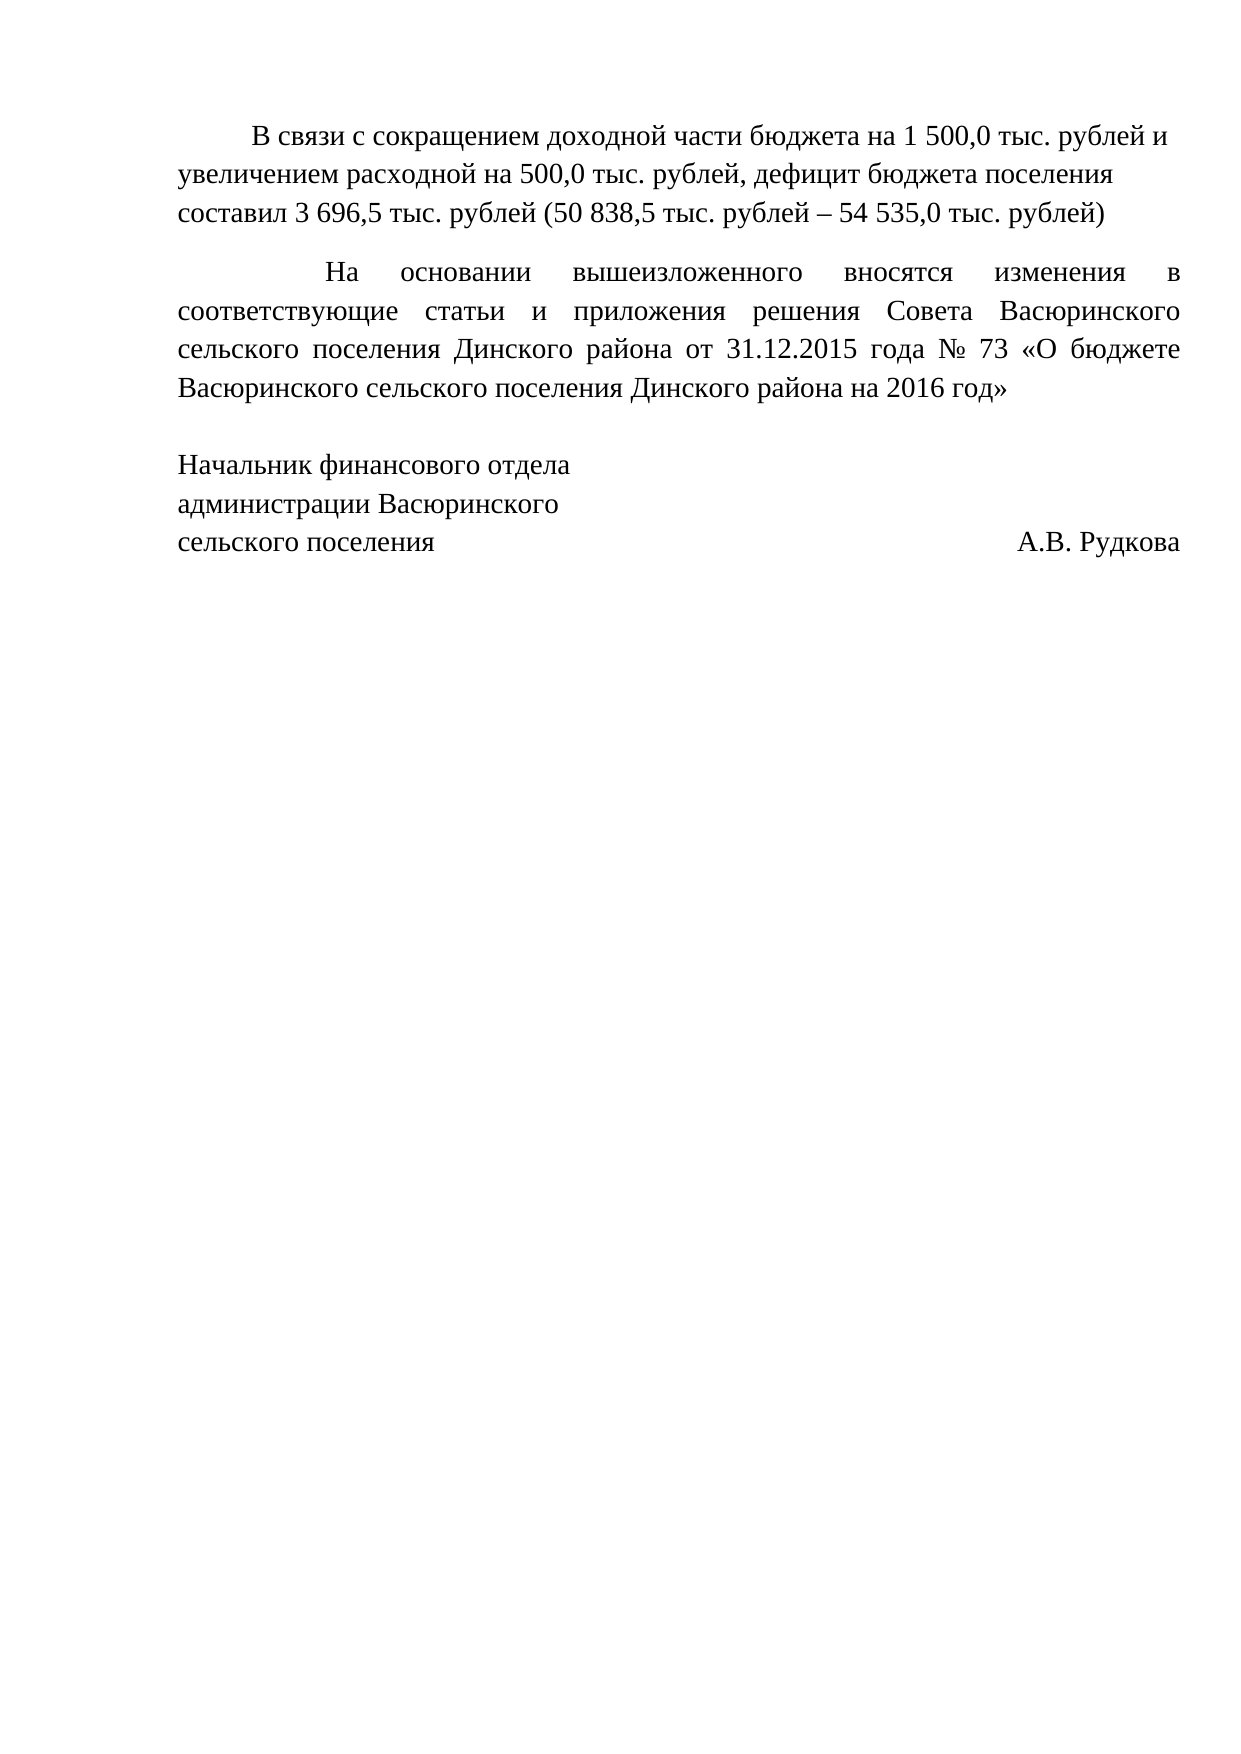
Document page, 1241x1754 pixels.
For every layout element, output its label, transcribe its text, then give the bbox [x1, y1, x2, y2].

list администрации Васюринского [177, 486, 1181, 519]
list сельского поселения А.В. Рудкова [177, 524, 1181, 558]
list Начальник финансового отдела [177, 447, 1181, 481]
text В связи с сокращением доходной части бюджета на 1 500,0 тыс. рублей и увеличением расходной на 500,0 тыс. рублей, дефицит бюджета поселения составил 3 696,5 тыс. рублей (50 838,5 тыс. рублей – 54 535,0 тыс. рублей) [177, 118, 1181, 229]
list На основании вышеизложенного вносятся изменения в соответствующие статьи и приложения решения Совета Васюринского сельского поселения Динского района от 31.12.2015 года № 73 «О бюджете Васюринского сельского поселения Динского района на 2016 год» [177, 254, 1181, 404]
